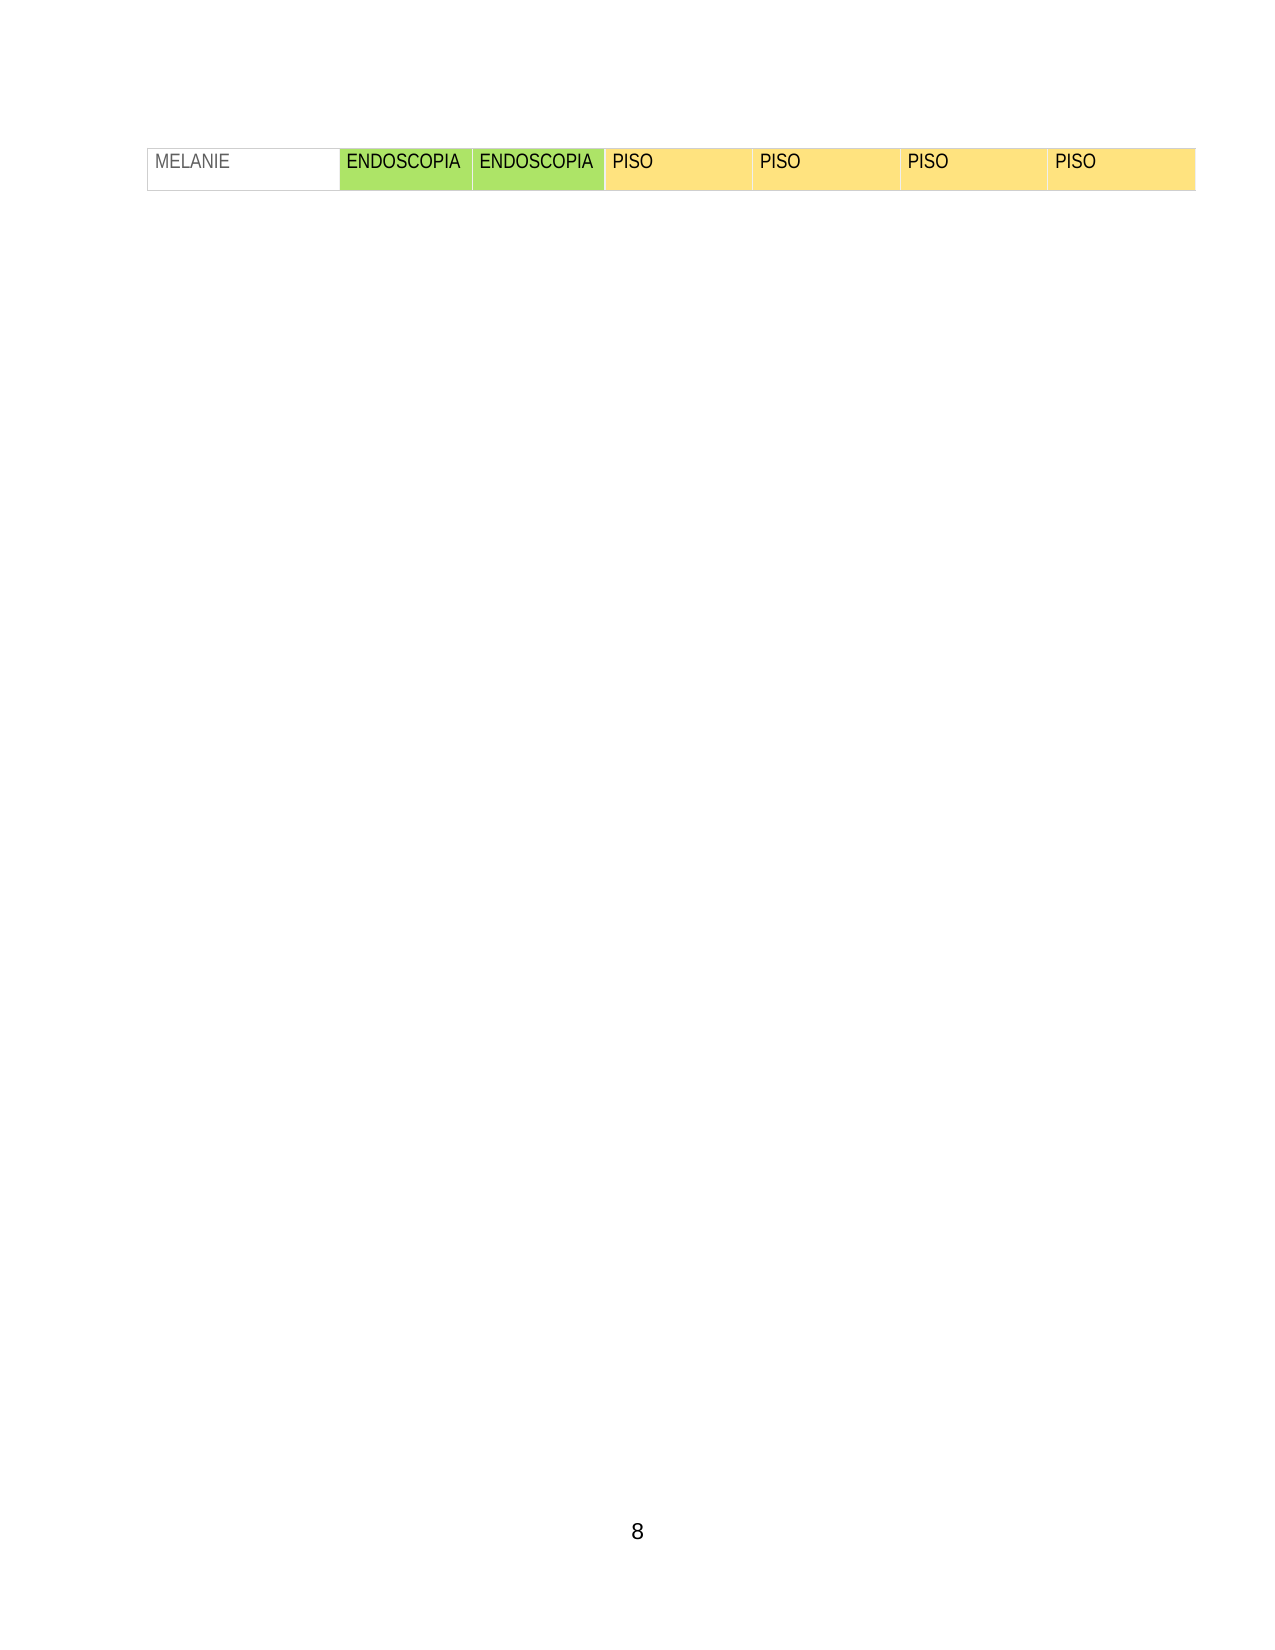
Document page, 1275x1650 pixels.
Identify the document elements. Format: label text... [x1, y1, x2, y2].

table_cell PISO [1048, 149, 1195, 190]
table_cell PISO [901, 149, 1047, 190]
table_cell ENDOSCOPIA [473, 149, 604, 190]
table_cell PISO [753, 149, 900, 190]
table_cell PISO [606, 149, 752, 190]
table_cell ENDOSCOPIA [340, 149, 472, 190]
table_cell MELANIE [148, 149, 339, 190]
